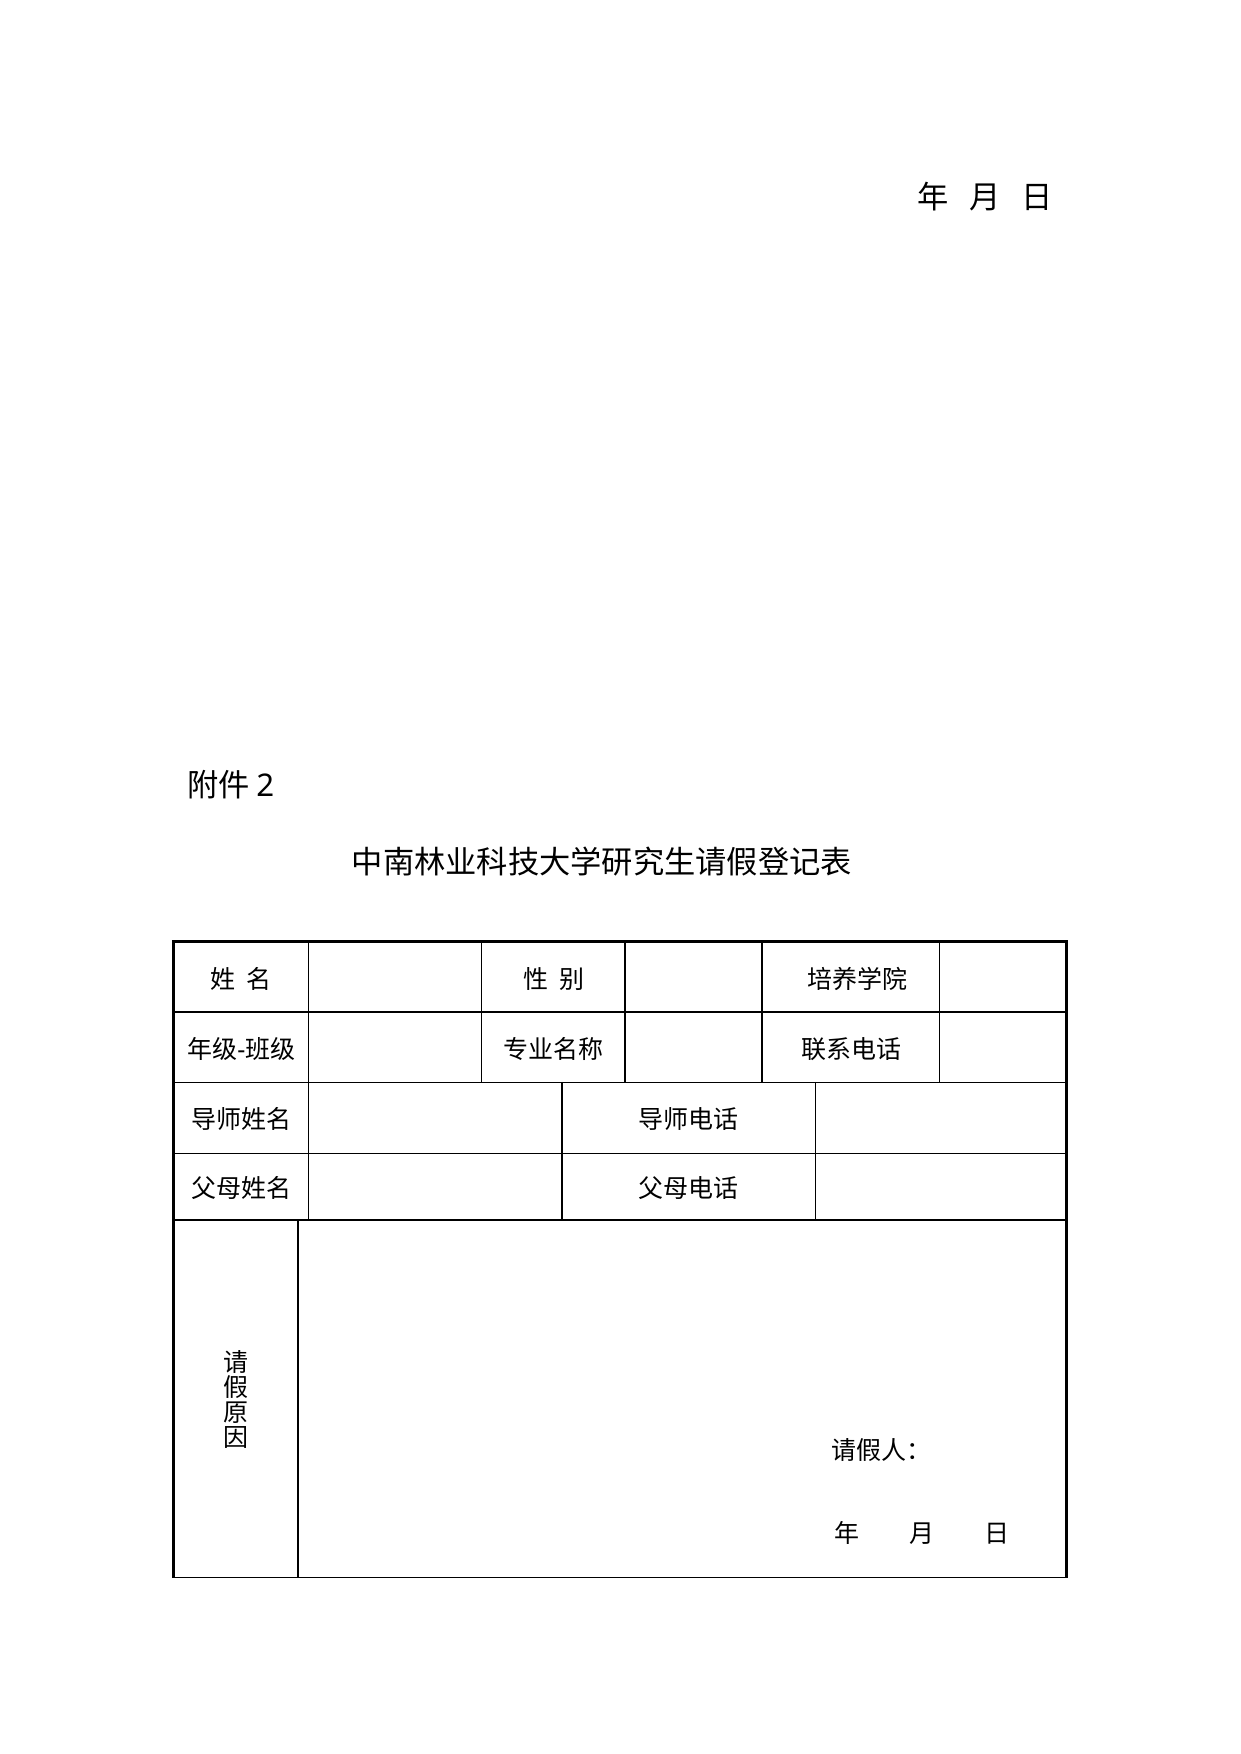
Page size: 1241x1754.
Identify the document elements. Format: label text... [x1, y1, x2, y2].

table_cell [940, 1013, 1065, 1082]
table_cell [309, 1154, 561, 1219]
table_header 姓 名 [175, 943, 308, 1011]
table_cell 年级-班级 [175, 1013, 308, 1082]
table_cell [816, 1083, 1065, 1153]
table_header [309, 943, 481, 1011]
table_cell 联系电话 [763, 1013, 939, 1082]
table_cell [309, 1083, 561, 1153]
table_cell [626, 1013, 761, 1082]
table_cell 导师姓名 [175, 1083, 308, 1153]
text 年 月 日 [187, 162, 1053, 227]
table_cell 父母电话 [563, 1154, 815, 1219]
table_cell 请假原因 [175, 1221, 297, 1576]
table_header [940, 943, 1065, 1011]
table_cell [309, 1013, 481, 1082]
table_cell 请假人： 年 月 日 [299, 1221, 1065, 1576]
table_header [626, 943, 761, 1011]
table_cell 专业名称 [482, 1013, 624, 1082]
table_cell 父母姓名 [175, 1154, 308, 1219]
table_header 性 别 [482, 943, 624, 1011]
text 中南林业科技大学研究生请假登记表 [150, 828, 1053, 893]
table_header 培养学院 [763, 943, 939, 1011]
table_cell [816, 1154, 1065, 1219]
text 附件2 [187, 750, 1053, 815]
table_cell 导师电话 [563, 1083, 815, 1153]
